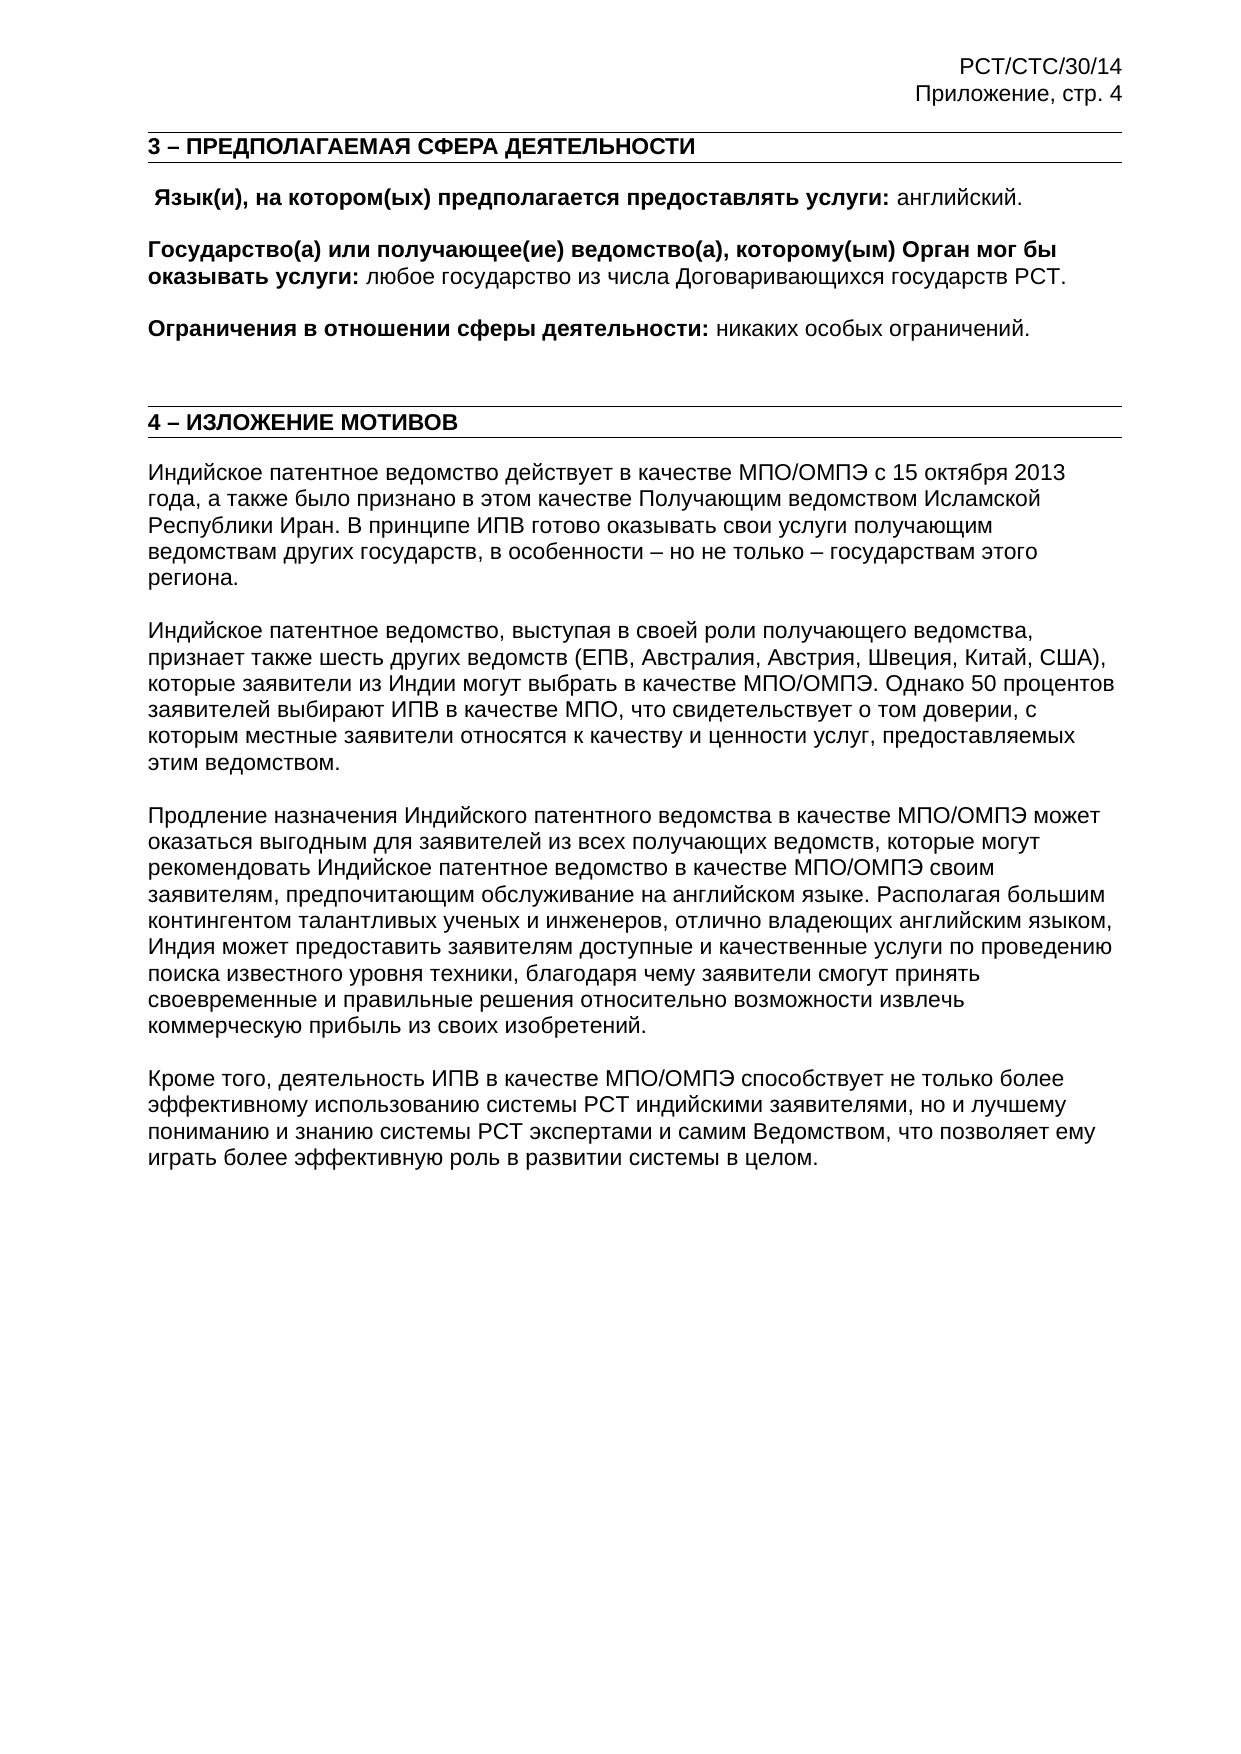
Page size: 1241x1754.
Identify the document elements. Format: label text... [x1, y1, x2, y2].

subtitle 3 – Предполагаемая сфера деятельности [148, 133, 1122, 162]
text Индийское патентное ведомство действует в качестве МПО/ОМПЭ с 15 октября 2013 года, а также было признано в этом качестве Получающим ведомством Исламской Республики Иран. В принципе ИПВ готово оказывать свои услуги получающим ведомствам других государств, в особенности – но не только – государствам этого региона. [148, 459, 1122, 591]
text Продление назначения Индийского патентного ведомства в качестве МПО/ОМПЭ может оказаться выгодным для заявителей из всех получающих ведомств, которые могут рекомендовать Индийское патентное ведомство в качестве МПО/ОМПЭ своим заявителям, предпочитающим обслуживание на английском языке. Располагая большим контингентом талантливых ученых и инженеров, отлично владеющих английским языком, Индия может предоставить заявителям доступные и качественные услуги по проведению поиска известного уровня техники, благодаря чему заявители смогут принять своевременные и правильные решения относительно возможности извлечь коммерческую прибыль из своих изобретений. [148, 802, 1122, 1039]
text Язык(и), на котором(ых) предполагается предоставлять услуги: английский. [148, 183, 1122, 210]
text Индийское патентное ведомство, выступая в своей роли получающего ведомства, признает также шесть других ведомств (ЕПВ, Австралия, Австрия, Швеция, Китай, США), которые заявители из Индии могут выбрать в качестве МПО/ОМПЭ. Однако 50 процентов заявителей выбирают ИПВ в качестве МПО, что свидетельствует о том доверии, с которым местные заявители относятся к качеству и ценности услуг, предоставляемых этим ведомством. [148, 617, 1122, 775]
text Ограничения в отношении сферы деятельности: никаких особых ограничений. [148, 315, 1122, 342]
text Кроме того, деятельность ИПВ в качестве МПО/ОМПЭ способствует не только более эффективному использованию системы РСТ индийскими заявителями, но и лучшему пониманию и знанию системы РСТ экспертами и самим Ведомством, что позволяет ему играть более эффективную роль в развитии системы в целом. [148, 1065, 1122, 1171]
text Государство(а) или получающее(ие) ведомство(а), которому(ым) Орган мог бы оказывать услуги: любое государство из числа Договаривающихся государств РСТ. [148, 236, 1122, 289]
subtitle 4 – ИЗЛОЖЕНИЕ МОТИВОВ [148, 407, 1122, 437]
